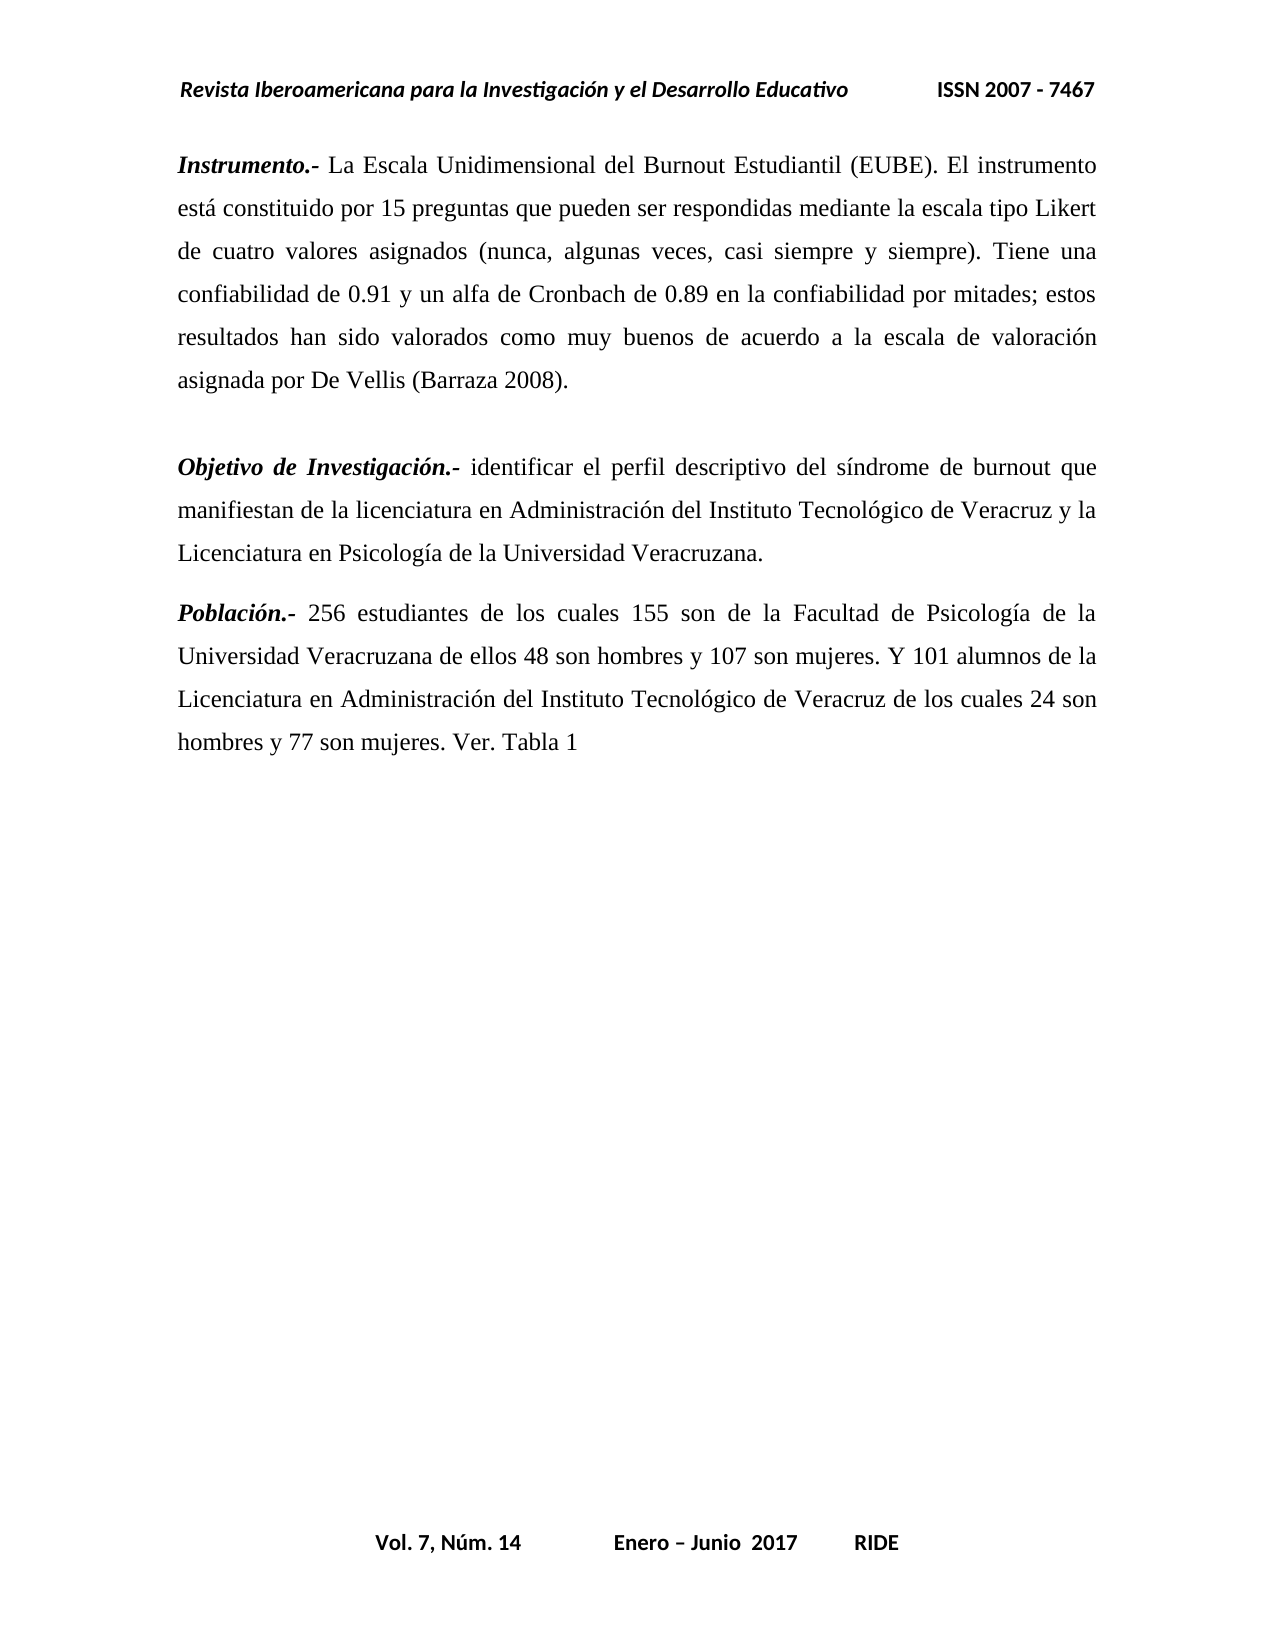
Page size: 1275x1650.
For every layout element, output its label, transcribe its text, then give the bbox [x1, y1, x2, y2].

text Objetivo de Investigación.- identificar el perfil descriptivo del síndrome de burnout que manifiestan de la licenciatura en Administración del Instituto Tecnológico de Veracruz y la Licenciatura en Psicología de la Universidad Veracruzana. [177, 452, 1098, 567]
text Instrumento.- La Escala Unidimensional del Burnout Estudiantil (EUBE). El instrumento está constituido por 15 preguntas que pueden ser respondidas mediante la escala tipo Likert de cuatro valores asignados (nunca, algunas veces, casi siempre y siempre). Tiene una confiabilidad de 0.91 y un alfa de Cronbach de 0.89 en la confiabilidad por mitades; estos resultados han sido valorados como muy buenos de acuerdo a la escala de valoración asignada por De Vellis (Barraza 2008). [177, 150, 1098, 394]
text Población.- 256 estudiantes de los cuales 155 son de la Facultad de Psicología de la Universidad Veracruzana de ellos 48 son hombres y 107 son mujeres. Y 101 alumnos de la Licenciatura en Administración del Instituto Tecnológico de Veracruz de los cuales 24 son hombres y 77 son mujeres. Ver. Tabla 1 [177, 598, 1098, 756]
